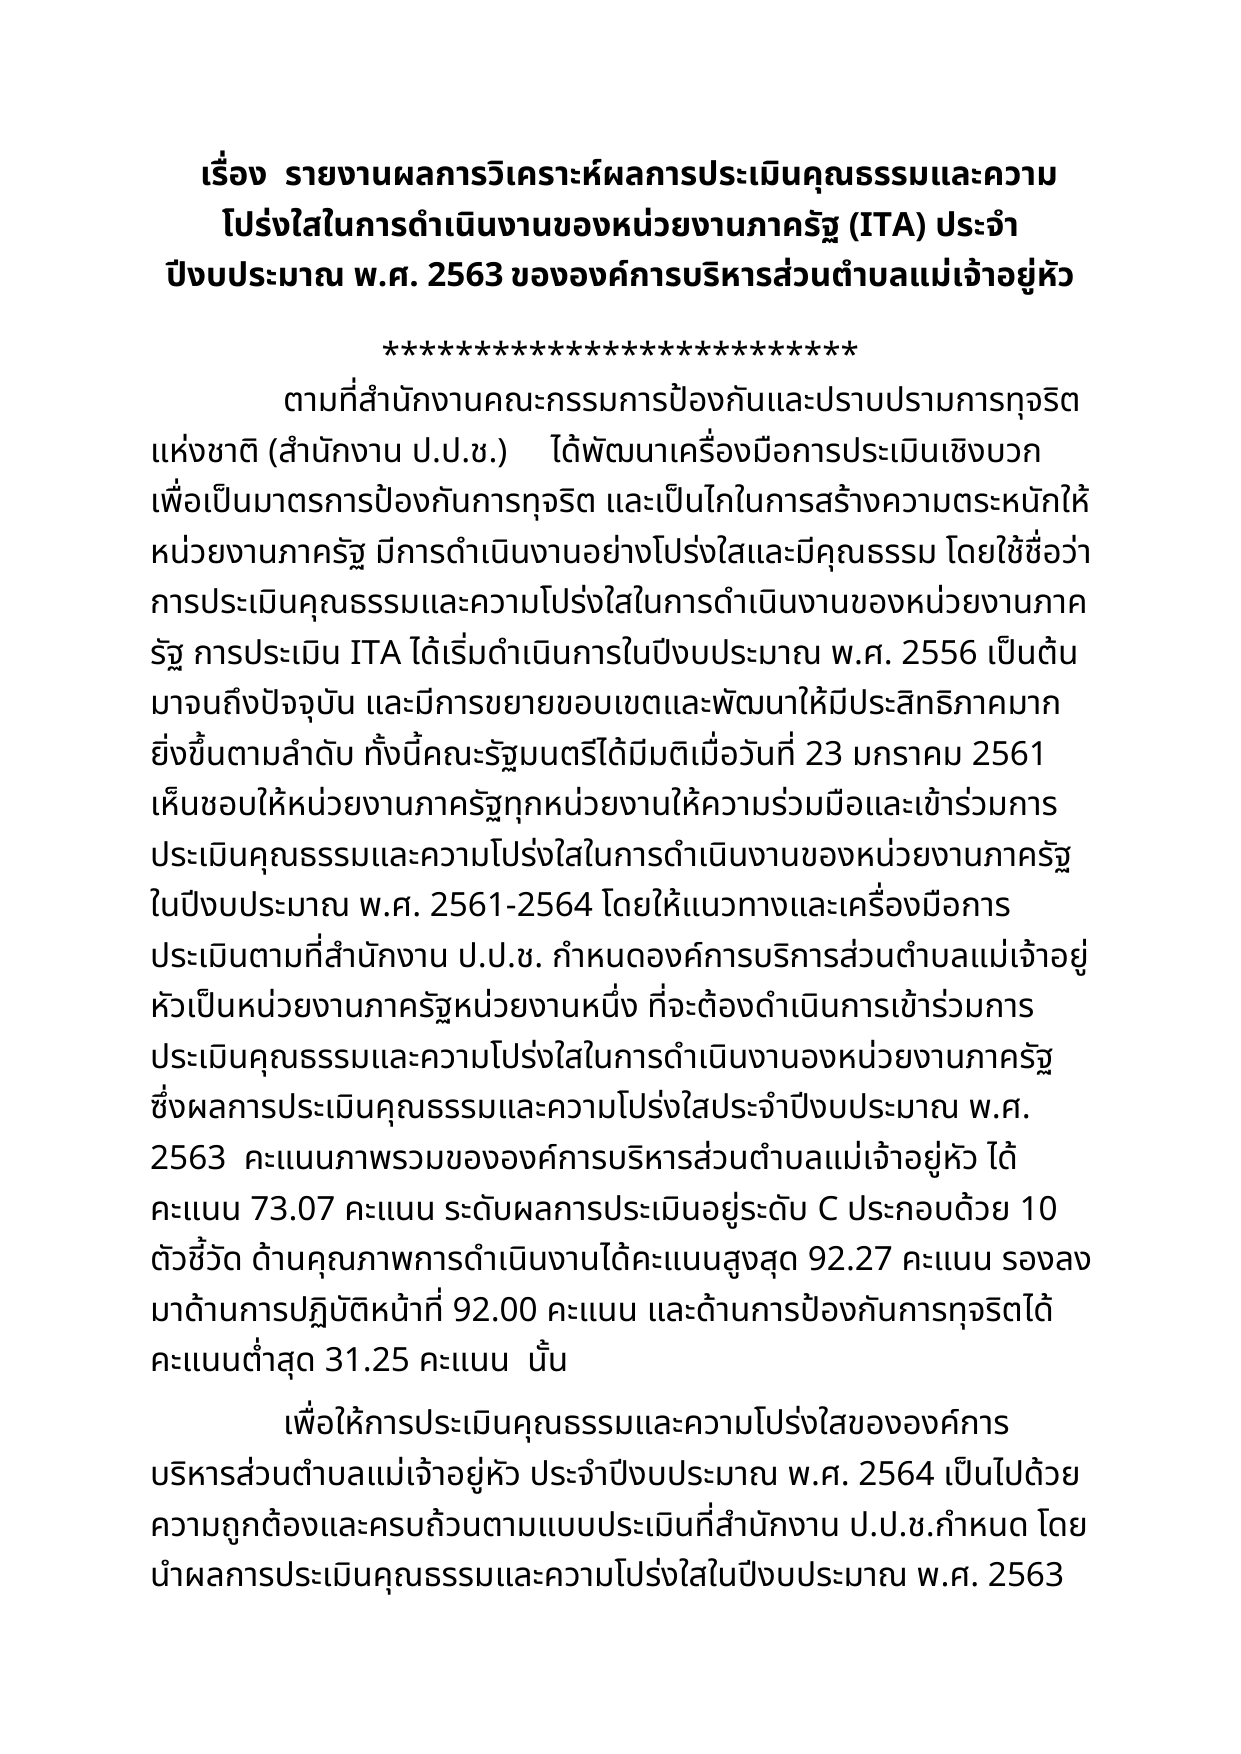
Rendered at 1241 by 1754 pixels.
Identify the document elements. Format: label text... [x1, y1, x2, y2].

text เรื่อง รายงานผลการวิเคราะห์ผลการประเมินคุณธรรมและความโปร่งใสในการดำเนินงานของหน่วยงานภาครัฐ (ITA) ประจำปีงบประมาณ พ.ศ. 2563ขององค์การบริหารส่วนตำบลแม่เจ้าอยู่หัว [150, 150, 1090, 302]
text ตามที่สำนักงานคณะกรรมการป้องกันและปราบปรามการทุจริตแห่งชาติ (สำนักงาน ป.ป.ช.) ได้พัฒนาเครื่องมือการประเมินเชิงบวก เพื่อเป็นมาตรการป้องกันการทุจริต และเป็นไกในการสร้างความตระหนักให้หน่วยงานภาครัฐ มีการดำเนินงานอย่างโปร่งใสและมีคุณธรรม โดยใช้ชื่อว่า การประเมินคุณธรรมและความโปร่งใสในการดำเนินงานของหน่วยงานภาครัฐ การประเมิน ITA ได้เริ่มดำเนินการในปีงบประมาณ พ.ศ. 2556 เป็นต้นมาจนถึงปัจจุบัน และมีการขยายขอบเขตและพัฒนาให้มีประสิทธิภาคมากยิ่งขึ้นตามลำดับ ทั้งนี้คณะรัฐมนตรีได้มีมติเมื่อวันที่ 23 มกราคม 2561 เห็นชอบให้หน่วยงานภาครัฐทุกหน่วยงานให้ความร่วมมือและเข้าร่วมการประเมินคุณธรรมและความโปร่งใสในการดำเนินงานของหน่วยงานภาครัฐ ในปีงบประมาณ พ.ศ. 2561-2564 โดยให้แนวทางและเครื่องมือการประเมินตามที่สำนักงาน ป.ป.ช. กำหนดองค์การบริการส่วนตำบลแม่เจ้าอยู่หัวเป็นหน่วยงานภาครัฐหน่วยงานหนึ่ง ที่จะต้องดำเนินการเข้าร่วมการประเมินคุณธรรมและความโปร่งใสในการดำเนินงานองหน่วยงานภาครัฐ ซึ่งผลการประเมินคุณธรรมและความโปร่งใสประจำปีงบประมาณ พ.ศ. 2563 คะแนนภาพรวมขององค์การบริหารส่วนตำบลแม่เจ้าอยู่หัว ได้คะแนน 73.07 คะแนน ระดับผลการประเมินอยู่ระดับ C ประกอบด้วย 10 ตัวชี้วัด ด้านคุณภาพการดำเนินงานได้คะแนนสูงสุด 92.27 คะแนน รองลงมาด้านการปฏิบัติหน้าที่ 92.00 คะแนน และด้านการป้องกันการทุจริตได้คะแนนต่ำสุด 31.25 คะแนน นั้น [150, 376, 1093, 1387]
text ************************** [150, 331, 1090, 376]
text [150, 1399, 1093, 1602]
